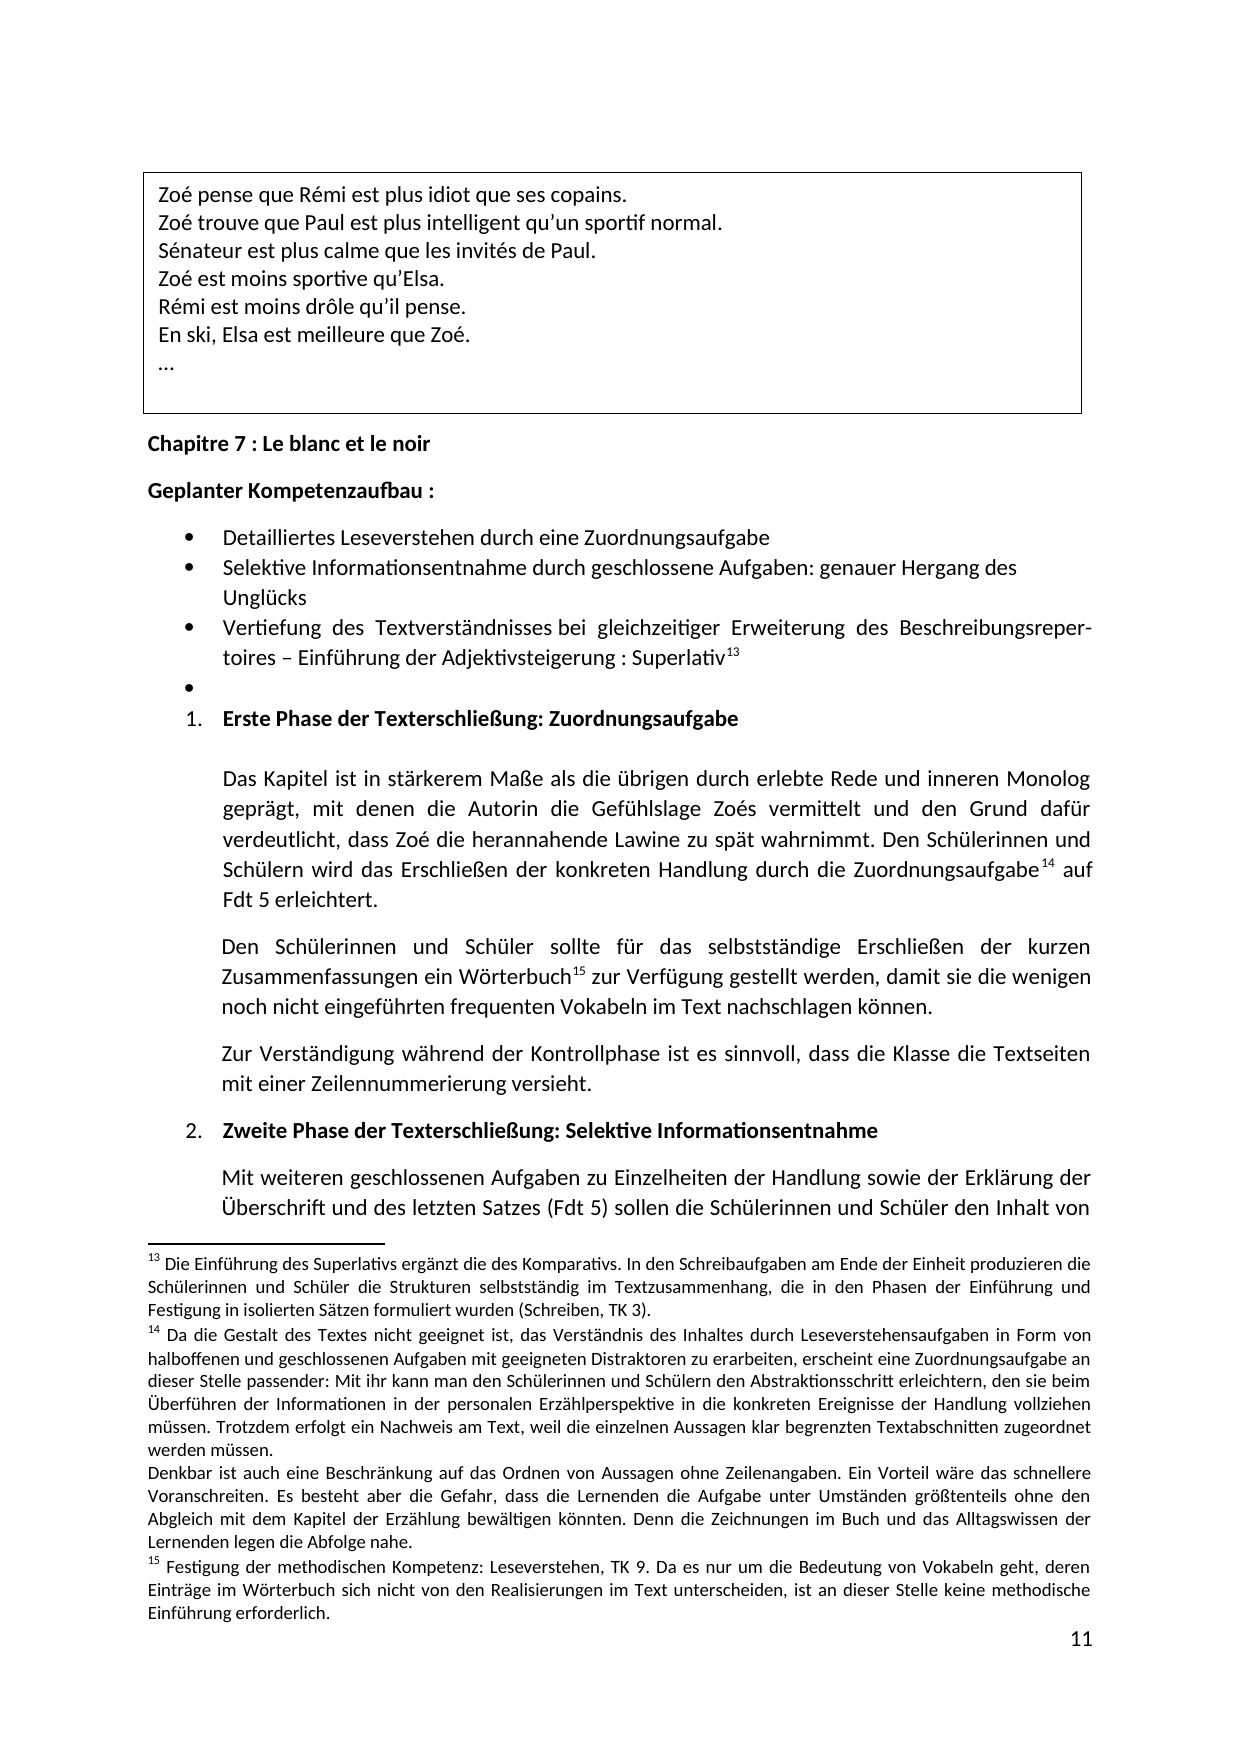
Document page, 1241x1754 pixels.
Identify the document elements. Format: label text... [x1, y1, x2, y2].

text Chapitre 7 : Le blanc et le noir [148, 429, 1093, 457]
list Selektive Informationsentnahme durch geschlossene Aufgaben: genauer Hergang des Unglücks [185, 553, 1093, 611]
text Zur Verständigung während der Kontrollphase ist es sinnvoll, dass die Klasse die Textseiten mit einer Zeilennummerierung versieht. [221, 1039, 1093, 1097]
text Mit weiteren geschlossenen Aufgaben zu Einzelheiten der Handlung sowie der Erklärung der Überschrift und des letzten Satzes (Fdt 5) sollen die Schülerinnen und Schüler den Inhalt von Zoés Traum und den Hergang des Unglücks im Detail verstehen und in einem ersten Schritt die Farbsymbolik des letzten Satzes erklären. Die Farben Weiß und Schwarz spielen eine besondere Rolle im gesamten Text. Eine erste Erklärung an dieser Stelle bereitet die Schülerinnen und Schüler auf die Deutung des Titels nach der Erarbeitung des 9. Kapitels vor. [221, 1163, 1093, 1221]
text Geplanter Kompetenzaufbau : [148, 476, 1093, 504]
list Zweite Phase der Texterschließung: Selektive Informationsentnahme [185, 1116, 1093, 1144]
list Detailliertes Leseverstehen durch eine Zuordnungsaufgabe [185, 523, 1093, 551]
list Erste Phase der Texterschließung: Zuordnungsaufgabe [185, 704, 1093, 732]
list Vertiefung des Textverständnisses bei gleichzeitiger Erweiterung des Beschreibungsreper- toires – Einführung der Adjektivsteigerung : Superlativ [185, 613, 1093, 671]
text Den Schülerinnen und Schüler sollte für das selbstständige Erschließen der kurzen Zusammenfassungen ein Wörterbuch zur Verfügung gestellt werden, damit sie die wenigen noch nicht eingeführten frequenten Vokabeln im Text nachschlagen können. [221, 932, 1093, 1020]
list Das Kapitel ist in stärkerem Maße als die übrigen durch erlebte Rede und inneren Monolog geprägt, mit denen die Autorin die Gefühlslage Zoés vermittelt und den Grund dafür verdeutlicht, dass Zoé die herannahende Lawine zu spät wahrnimmt. Den Schülerinnen und Schülern wird das Erschließen der konkreten Handlung durch die Zuordnungsaufgabe auf Fdt 5 erleichtert. [223, 764, 1093, 913]
